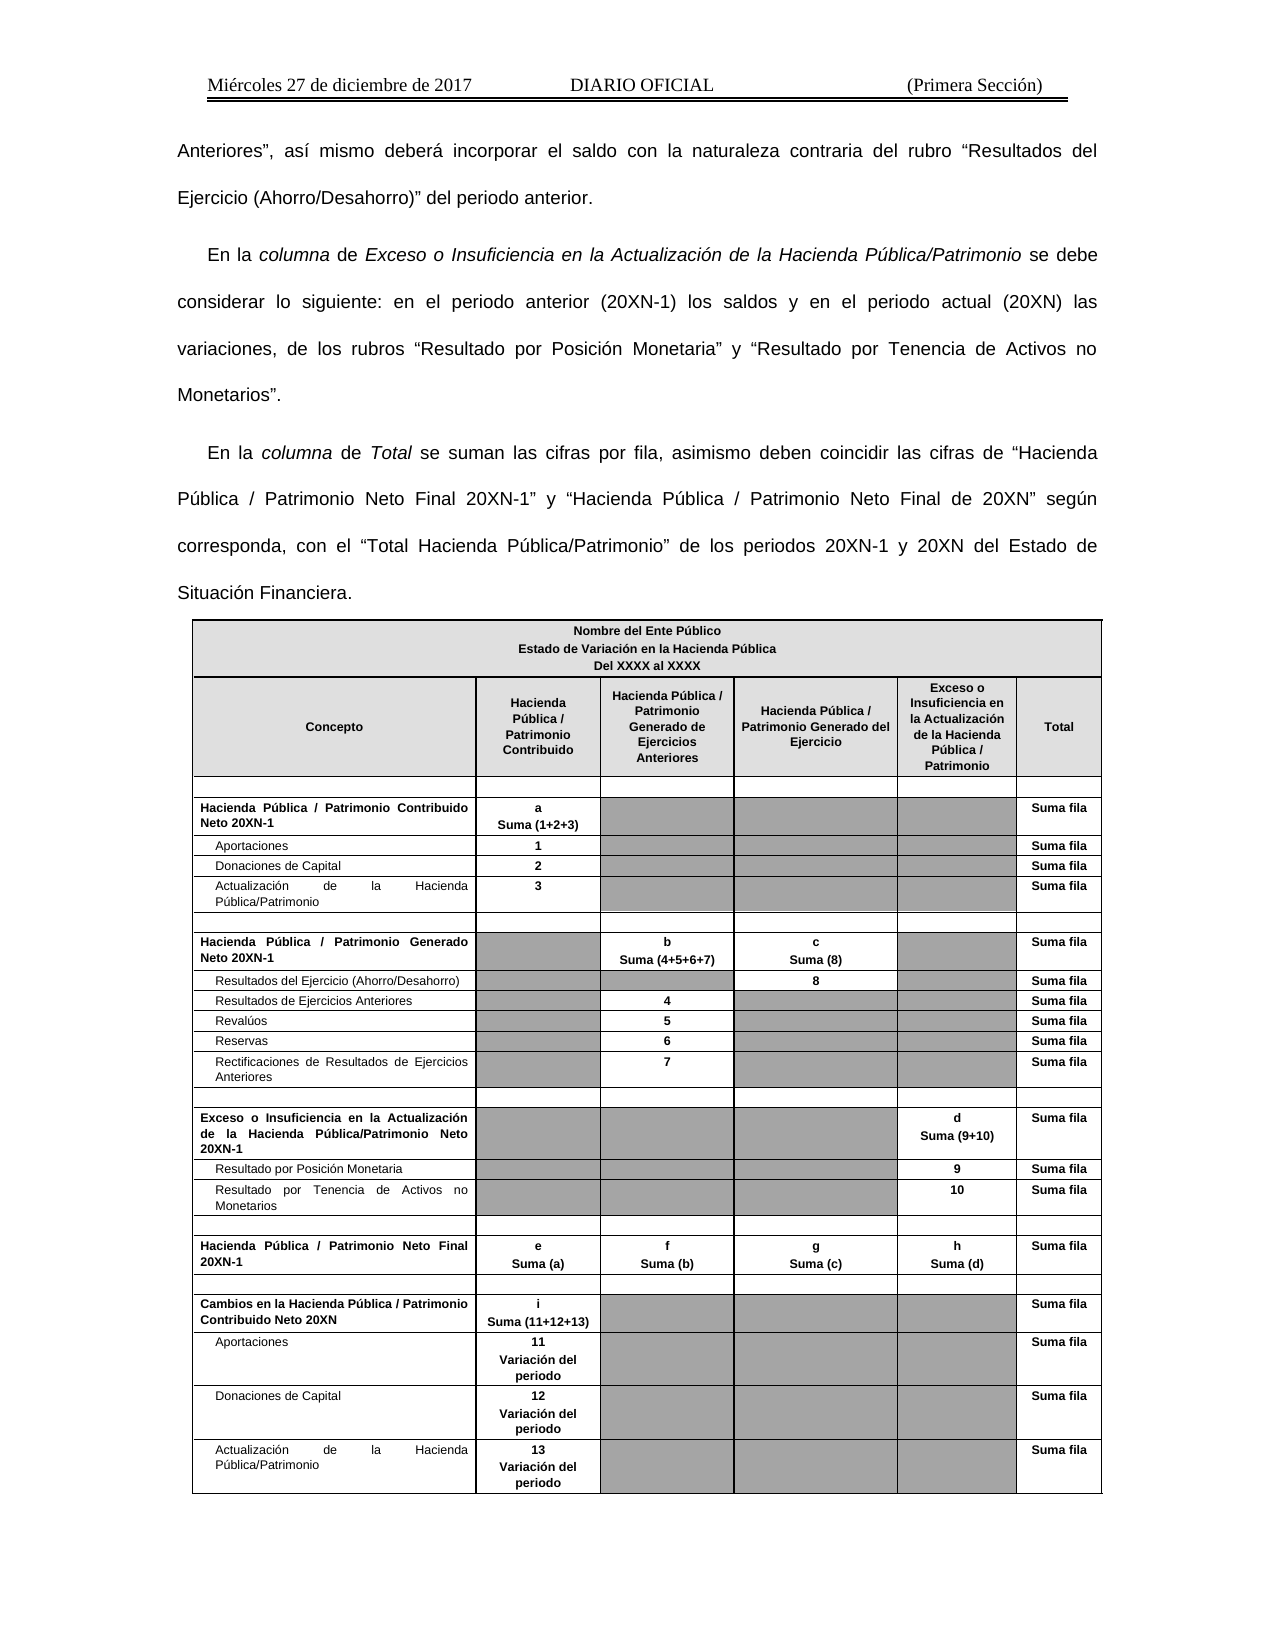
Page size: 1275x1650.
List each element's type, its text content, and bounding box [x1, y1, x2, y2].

table_cell [898, 836, 1016, 855]
table_cell Aportaciones [193, 1333, 475, 1385]
table_cell 9 [898, 1160, 1016, 1179]
table_cell Suma fila [1017, 933, 1101, 970]
table_cell Actualización de /Patrimonio [193, 877, 475, 911]
table_cell Suma fila [1017, 1386, 1101, 1439]
table_cell [898, 1333, 1016, 1385]
table_cell [735, 1160, 897, 1179]
table_cell [898, 1295, 1016, 1332]
table_cell [1017, 913, 1101, 932]
table_cell 13 Variación del periodo [477, 1440, 600, 1493]
table_cell [601, 971, 733, 990]
table_cell Suma fila [1017, 1052, 1101, 1087]
table_cell 7 [601, 1052, 733, 1087]
table_cell Hacienda Pública / Patrimonio Generado de Ejercicios Anteriores [601, 678, 733, 776]
table_cell [735, 1440, 897, 1493]
table_cell i Suma (11+12+13) [477, 1295, 600, 1332]
table_cell [898, 971, 1016, 990]
table_cell Hacienda Pública / Patrimonio Generado del Ejercicio [735, 678, 897, 776]
table_cell Suma fila [1017, 1440, 1101, 1493]
table_cell [477, 1108, 600, 1159]
table_cell [735, 777, 897, 797]
table_cell [735, 1386, 897, 1439]
table_cell [735, 1052, 897, 1087]
table_cell [735, 1295, 897, 1332]
table_cell 5 [601, 1011, 733, 1031]
table_cell [477, 777, 600, 797]
table_cell [898, 1011, 1016, 1031]
table_cell [898, 1052, 1016, 1087]
table_cell [601, 777, 733, 797]
table_cell 10 [898, 1180, 1016, 1215]
table_cell 2 [477, 856, 600, 876]
table_cell [477, 1088, 600, 1107]
table_cell [477, 1032, 600, 1051]
table_cell e Suma (a) [477, 1236, 600, 1273]
table_cell [601, 798, 733, 835]
table_cell [735, 1216, 897, 1235]
table_cell Hacienda Pública / Patrimonio Contribuido Neto 20XN-1 [193, 798, 475, 835]
table_cell b Suma (4+5+6+7) [601, 933, 733, 970]
table_cell Suma fila [1017, 1236, 1101, 1273]
table_cell [601, 1333, 733, 1385]
table_cell Exceso o Insuficiencia en de /Patrimonio Neto 20XN-1 [193, 1108, 475, 1159]
table_cell Suma fila [1017, 1180, 1101, 1215]
table_cell [601, 1295, 733, 1332]
table_cell [477, 933, 600, 970]
table_cell 6 [601, 1032, 733, 1051]
table_cell c Suma (8) [735, 933, 897, 970]
table_cell [193, 777, 475, 797]
table_cell 1 [477, 836, 600, 855]
table_cell Suma fila [1017, 836, 1101, 855]
table_cell d Suma (9+10) [898, 1108, 1016, 1159]
table_cell [898, 1275, 1016, 1294]
table_cell Hacienda Pública / Patrimonio Contribuido [477, 678, 600, 776]
table_cell [735, 1333, 897, 1385]
table_cell [898, 991, 1016, 1010]
table_cell [601, 1440, 733, 1493]
table_cell [601, 1216, 733, 1235]
table_cell [477, 971, 600, 990]
table_cell [601, 1108, 733, 1159]
table_cell Total [1017, 678, 1101, 776]
table_cell [1017, 1275, 1101, 1294]
table_cell [1017, 777, 1101, 797]
table_cell 12 Variación del periodo [477, 1386, 600, 1439]
table_cell [477, 1011, 600, 1031]
table_cell Suma fila [1017, 1295, 1101, 1332]
table_cell [601, 1275, 733, 1294]
table_cell [735, 1180, 897, 1215]
table_cell Suma fila [1017, 1108, 1101, 1159]
table_cell [735, 798, 897, 835]
table_cell [601, 1180, 733, 1215]
table_cell Aportaciones [193, 836, 475, 855]
table_cell Concepto [193, 677, 475, 776]
table_cell [1017, 1216, 1101, 1235]
table_cell [477, 913, 600, 932]
table_cell [477, 1160, 600, 1179]
table_cell [898, 1440, 1016, 1493]
table_cell [735, 877, 897, 911]
table_cell Reservas [193, 1032, 475, 1051]
table_cell [601, 1386, 733, 1439]
table_cell [477, 1275, 600, 1294]
table_cell Cambios en / Patrimonio Contribuido Neto 20XN [193, 1295, 475, 1332]
table_cell [735, 1108, 897, 1159]
table_cell Suma fila [1017, 877, 1101, 911]
table_cell Resultado por Posición Monetaria [193, 1160, 475, 1179]
table_cell [193, 1275, 475, 1294]
table_cell Exceso o Insuficiencia en de / Patrimonio [898, 678, 1016, 776]
table_cell Hacienda Pública / Patrimonio Neto Final 20XN-1 [193, 1236, 475, 1273]
table_cell [601, 856, 733, 876]
table_cell h Suma (d) [898, 1236, 1016, 1273]
table_cell [193, 1088, 475, 1107]
table_cell [193, 913, 475, 932]
table_cell [601, 1088, 733, 1107]
table_cell Suma fila [1017, 991, 1101, 1010]
table_cell [735, 991, 897, 1010]
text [177, 120, 1098, 213]
table_cell [898, 1032, 1016, 1051]
table_cell Hacienda Pública / Patrimonio Generado Neto 20XN-1 [193, 933, 475, 970]
table_cell Suma fila [1017, 1011, 1101, 1031]
table_cell [477, 1052, 600, 1087]
table_cell Suma fila [1017, 1032, 1101, 1051]
table_cell Resultados del Ejercicio (Ahorro/Desahorro) [193, 971, 475, 990]
table_cell Rectificaciones de Resultados de Ejercicios Anteriores [193, 1052, 475, 1087]
table_cell [735, 1088, 897, 1107]
table_cell [735, 836, 897, 855]
table_cell [193, 1216, 475, 1235]
table_cell [735, 913, 897, 932]
table_cell [735, 1032, 897, 1051]
table_cell Donaciones de Capital [193, 856, 475, 876]
table_cell [735, 1275, 897, 1294]
table_cell [735, 1011, 897, 1031]
table_header Nombre del Ente Público Estado de Variación en Del XXXX al XXXX [193, 621, 1101, 676]
table_cell f Suma (b) [601, 1236, 733, 1273]
table_cell g Suma (c) [735, 1236, 897, 1273]
table_cell Revalúos [193, 1011, 475, 1031]
table_cell Resultado por Tenencia de Activos no Monetarios [193, 1180, 475, 1215]
table_cell Suma fila [1017, 1333, 1101, 1385]
table_cell Suma fila [1017, 856, 1101, 876]
table_cell [601, 1160, 733, 1179]
table_cell [477, 991, 600, 1010]
table_cell [898, 798, 1016, 835]
table_cell [735, 856, 897, 876]
table_cell [898, 933, 1016, 970]
table_cell [898, 1216, 1016, 1235]
table_cell 4 [601, 991, 733, 1010]
table_cell 8 [735, 971, 897, 990]
table_cell [898, 1088, 1016, 1107]
table_cell [898, 777, 1016, 797]
table_cell [601, 877, 733, 911]
table_cell 3 [477, 877, 600, 911]
table_cell Suma fila [1017, 798, 1101, 835]
text En la columna de Exceso o Insuficiencia en de /Patrimonio se debe considerar lo siguiente: en el periodo anterior (20XN-1) los saldos y en el periodo actual (20XN) las variaciones, de los rubros “Resultado por Posición Monetaria” y “Resultado por Tenencia de Activos no Monetarios”. [177, 224, 1098, 411]
table_cell [898, 856, 1016, 876]
table_cell [601, 913, 733, 932]
table_cell Donaciones de Capital [193, 1386, 475, 1439]
table_cell Resultados de Ejercicios Anteriores [193, 991, 475, 1010]
text En la columna de Total se suman las cifras por fila, asimismo deben coincidir las cifras de “Hacienda Pública / Patrimonio Neto Final 20XN-1” y “Hacienda Pública / Patrimonio Neto Final de 20XN” según corresponda, con el “Total Hacienda Pública/Patrimonio” de los periodos 20XN-1 y 20XN del Estado de Situación Financiera. [177, 422, 1098, 609]
table_cell [477, 1180, 600, 1215]
table_cell a Suma (1+2+3) [477, 798, 600, 835]
table_cell 11 Variación del periodo [477, 1333, 600, 1385]
table_cell Actualización de /Patrimonio [193, 1440, 475, 1493]
table_cell Suma fila [1017, 971, 1101, 990]
table_cell [898, 1386, 1016, 1439]
table_cell [1017, 1088, 1101, 1107]
table_cell Suma fila [1017, 1160, 1101, 1179]
table_cell [898, 877, 1016, 911]
table_cell [601, 836, 733, 855]
table_cell [477, 1216, 600, 1235]
table_cell [898, 913, 1016, 932]
